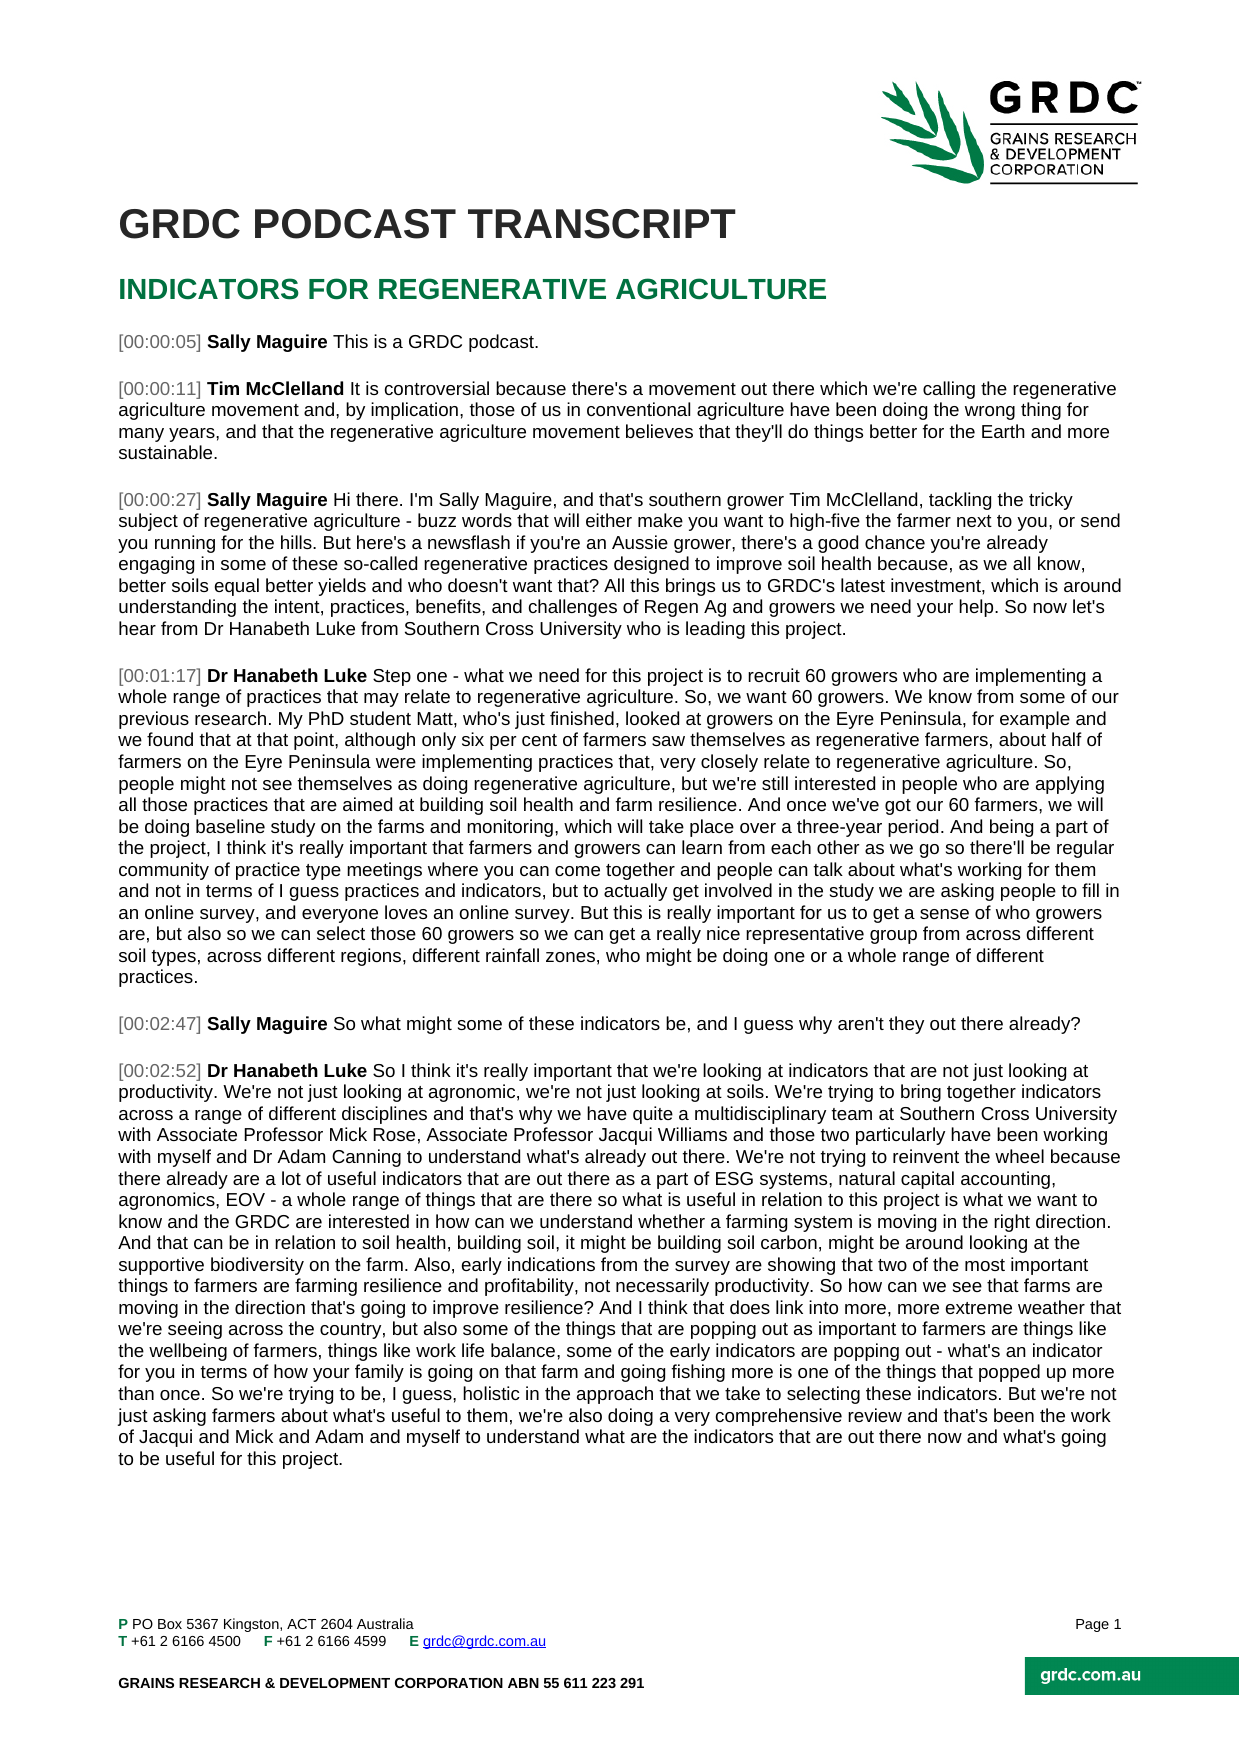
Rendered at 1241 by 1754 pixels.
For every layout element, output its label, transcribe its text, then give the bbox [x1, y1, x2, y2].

text [00:00:27] Sally Maguire Hi there. I'm Sally Maguire, and that's southern grower Tim McClelland, tackling the tricky subject of regenerative agriculture - buzz words that will either make you want to high-five the farmer next to you, or send you running for the hills. But here's a newsflash if you're an Aussie grower, there's a good chance you're already engaging in some of these so-called regenerative practices designed to improve soil health because, as we all know, better soils equal better yields and who doesn't want that? All this brings us to GRDC's latest investment, which is around understanding the intent, practices, benefits, and challenges of Regen Ag and growers we need your help. So now let's hear from Dr Hanabeth Luke from Southern Cross University who is leading this project. [118, 488, 1122, 639]
text [00:01:17] Dr Hanabeth Luke Step one - what we need for this project is to recruit 60 growers who are implementing a whole range of practices that may relate to regenerative agriculture. So, we want 60 growers. We know from some of our previous research. My PhD student Matt, who's just finished, looked at growers on the Eyre Peninsula, for example and we found that at that point, although only six per cent of farmers saw themselves as regenerative farmers, about half of farmers on the Eyre Peninsula were implementing practices that, very closely relate to regenerative agriculture. So, people might not see themselves as doing regenerative agriculture, but we're still interested in people who are applying all those practices that are aimed at building soil health and farm resilience. And once we've got our 60 farmers, we will be doing baseline study on the farms and monitoring, which will take place over a three-year period. And being a part of the project, I think it's really important that farmers and growers can learn from each other as we go so there'll be regular community of practice type meetings where you can come together and people can talk about what's working for them and not in terms of I guess practices and indicators, but to actually get involved in the study we are asking people to fill in an online survey, and everyone loves an online survey. But this is really important for us to get a sense of who growers are, but also so we can select those 60 growers so we can get a really nice representative group from across different soil types, across different regions, different rainfall zones, who might be doing one or a whole range of different practices. [118, 664, 1122, 988]
text [00:02:47] Sally Maguire So what might some of these indicators be, and I guess why aren't they out there already? [118, 1013, 1122, 1034]
picture [849, 49, 1172, 215]
picture [1024, 1657, 1239, 1695]
text INDICATORS FOR REGENERATIVE AGRICULTURE [118, 272, 1122, 306]
text [00:00:11] Tim McClelland It is controversial because there's a movement out there which we're calling the regenerative agriculture movement and, by implication, those of us in conventional agriculture have been doing the wrong thing for many years, and that the regenerative agriculture movement believes that they'll do things better for the Earth and more sustainable. [118, 377, 1122, 463]
text [00:00:05] Sally Maguire This is a GRDC podcast. [118, 331, 1122, 352]
text [00:02:52] Dr Hanabeth Luke So I think it's really important that we're looking at indicators that are not just looking at productivity. We're not just looking at agronomic, we're not just looking at soils. We're trying to bring together indicators across a range of different disciplines and that's why we have quite a multidisciplinary team at Southern Cross University with Associate Professor Mick Rose, Associate Professor Jacqui Williams and those two particularly have been working with myself and Dr Adam Canning to understand what's already out there. We're not trying to reinvent the wheel because there already are a lot of useful indicators that are out there as a part of ESG systems, natural capital accounting, agronomics, EOV - a whole range of things that are there so what is useful in relation to this project is what we want to know and the GRDC are interested in how can we understand whether a farming system is moving in the right direction. And that can be in relation to soil health, building soil, it might be building soil carbon, might be around looking at the supportive biodiversity on the farm. Also, early indications from the survey are showing that two of the most important things to farmers are farming resilience and profitability, not necessarily productivity. So how can we see that farms are moving in the direction that's going to improve resilience? And I think that does link into more, more extreme weather that we're seeing across the country, but also some of the things that are popping out as important to farmers are things like the wellbeing of farmers, things like work life balance, some of the early indicators are popping out - what's an indicator for you in terms of how your family is going on that farm and going fishing more is one of the things that popped up more than once. So we're trying to be, I guess, holistic in the approach that we take to selecting these indicators. But we're not just asking farmers about what's useful to them, we're also doing a very comprehensive review and that's been the work of Jacqui and Mick and Adam and myself to understand what are the indicators that are out there now and what's going to be useful for this project. [118, 1059, 1122, 1469]
subtitle GRDC PODCAST TRANSCRIPT [118, 199, 1122, 247]
